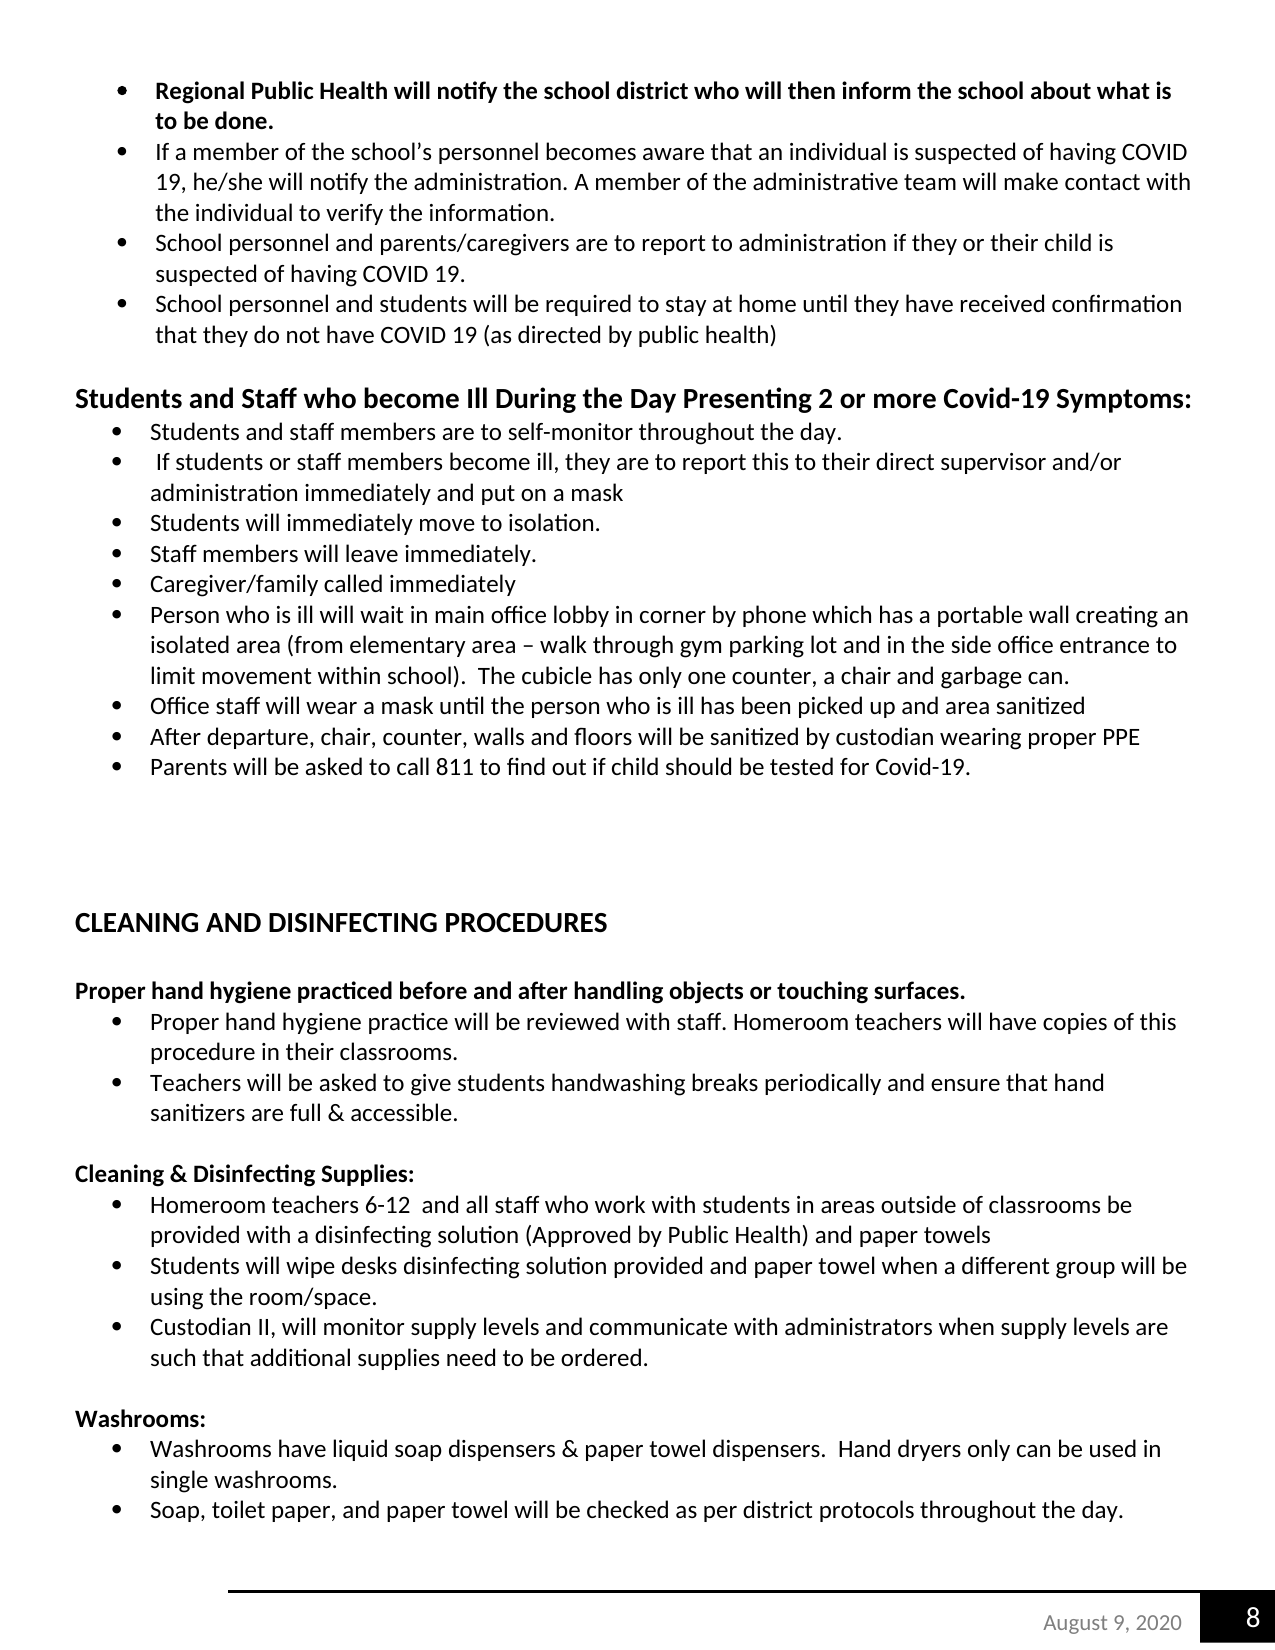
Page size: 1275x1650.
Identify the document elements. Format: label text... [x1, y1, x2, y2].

list School personnel and students will be required to stay at home until they have received confirmation that they do not have COVID 19 (as directed by public health) [118, 289, 1200, 350]
list Students and staff members are to self-monitor throughout the day. [112, 416, 1200, 446]
list Students will immediately move to isolation. [112, 507, 1200, 538]
list If a member of the school’s personnel becomes aware that an individual is suspected of having COVID 19, he/she will notify the administration. A member of the administrative team will make contact with the individual to verify the information. [118, 136, 1200, 228]
list Custodian II, will monitor supply levels and communicate with administrators when supply levels are such that additional supplies need to be ordered. [112, 1311, 1200, 1372]
list Teachers will be asked to give students handwashing breaks periodically and ensure that hand sanitizers are full & accessible. [112, 1067, 1200, 1128]
text Washrooms: [75, 1403, 1200, 1433]
list Soap, toilet paper, and paper towel will be checked as per district protocols throughout the day. [112, 1494, 1200, 1525]
list Person who is ill will wait in main office lobby in corner by phone which has a portable wall creating an isolated area (from elementary area – walk through gym parking lot and in the side office entrance to limit movement within school). The cubicle has only one counter, a chair and garbage can. [112, 599, 1200, 691]
list Office staff will wear a mask until the person who is ill has been picked up and area sanitized [112, 691, 1200, 721]
list Students will wipe desks disinfecting solution provided and paper towel when a different group will be using the room/space. [112, 1250, 1200, 1311]
list Staff members will leave immediately. [112, 538, 1200, 568]
text Cleaning & Disinfecting Supplies: [75, 1158, 1200, 1189]
list School personnel and parents/caregivers are to report to administration if they or their child is suspected of having COVID 19. [118, 228, 1200, 289]
text Students and Staff who become Ill During the Day Presenting 2 or more Covid-19 Symptoms: [75, 380, 1200, 416]
list Washrooms have liquid soap dispensers & paper towel dispensers. Hand dryers only can be used in single washrooms. [112, 1433, 1200, 1494]
text Proper hand hygiene practiced before and after handling objects or touching surfaces. [75, 975, 1200, 1006]
list Regional Public Health will notify the school district who will then inform the school about what is to be done. [118, 75, 1200, 136]
list Parents will be asked to call 811 to find out if child should be tested for Covid-19. [112, 752, 1200, 782]
list After departure, chair, counter, walls and floors will be sanitized by custodian wearing proper PPE [112, 721, 1200, 752]
list Proper hand hygiene practice will be reviewed with staff. Homeroom teachers will have copies of this procedure in their classrooms. [112, 1006, 1200, 1067]
list If students or staff members become ill, they are to report this to their direct supervisor and/or administration immediately and put on a mask [112, 446, 1200, 507]
list Caregiver/family called immediately [112, 568, 1200, 599]
list Homeroom teachers 6-12 and all staff who work with students in areas outside of classrooms be provided with a disinfecting solution (Approved by Public Health) and paper towels [112, 1189, 1200, 1250]
text CLEANING AND DISINFECTING PROCEDURES [75, 904, 1200, 940]
